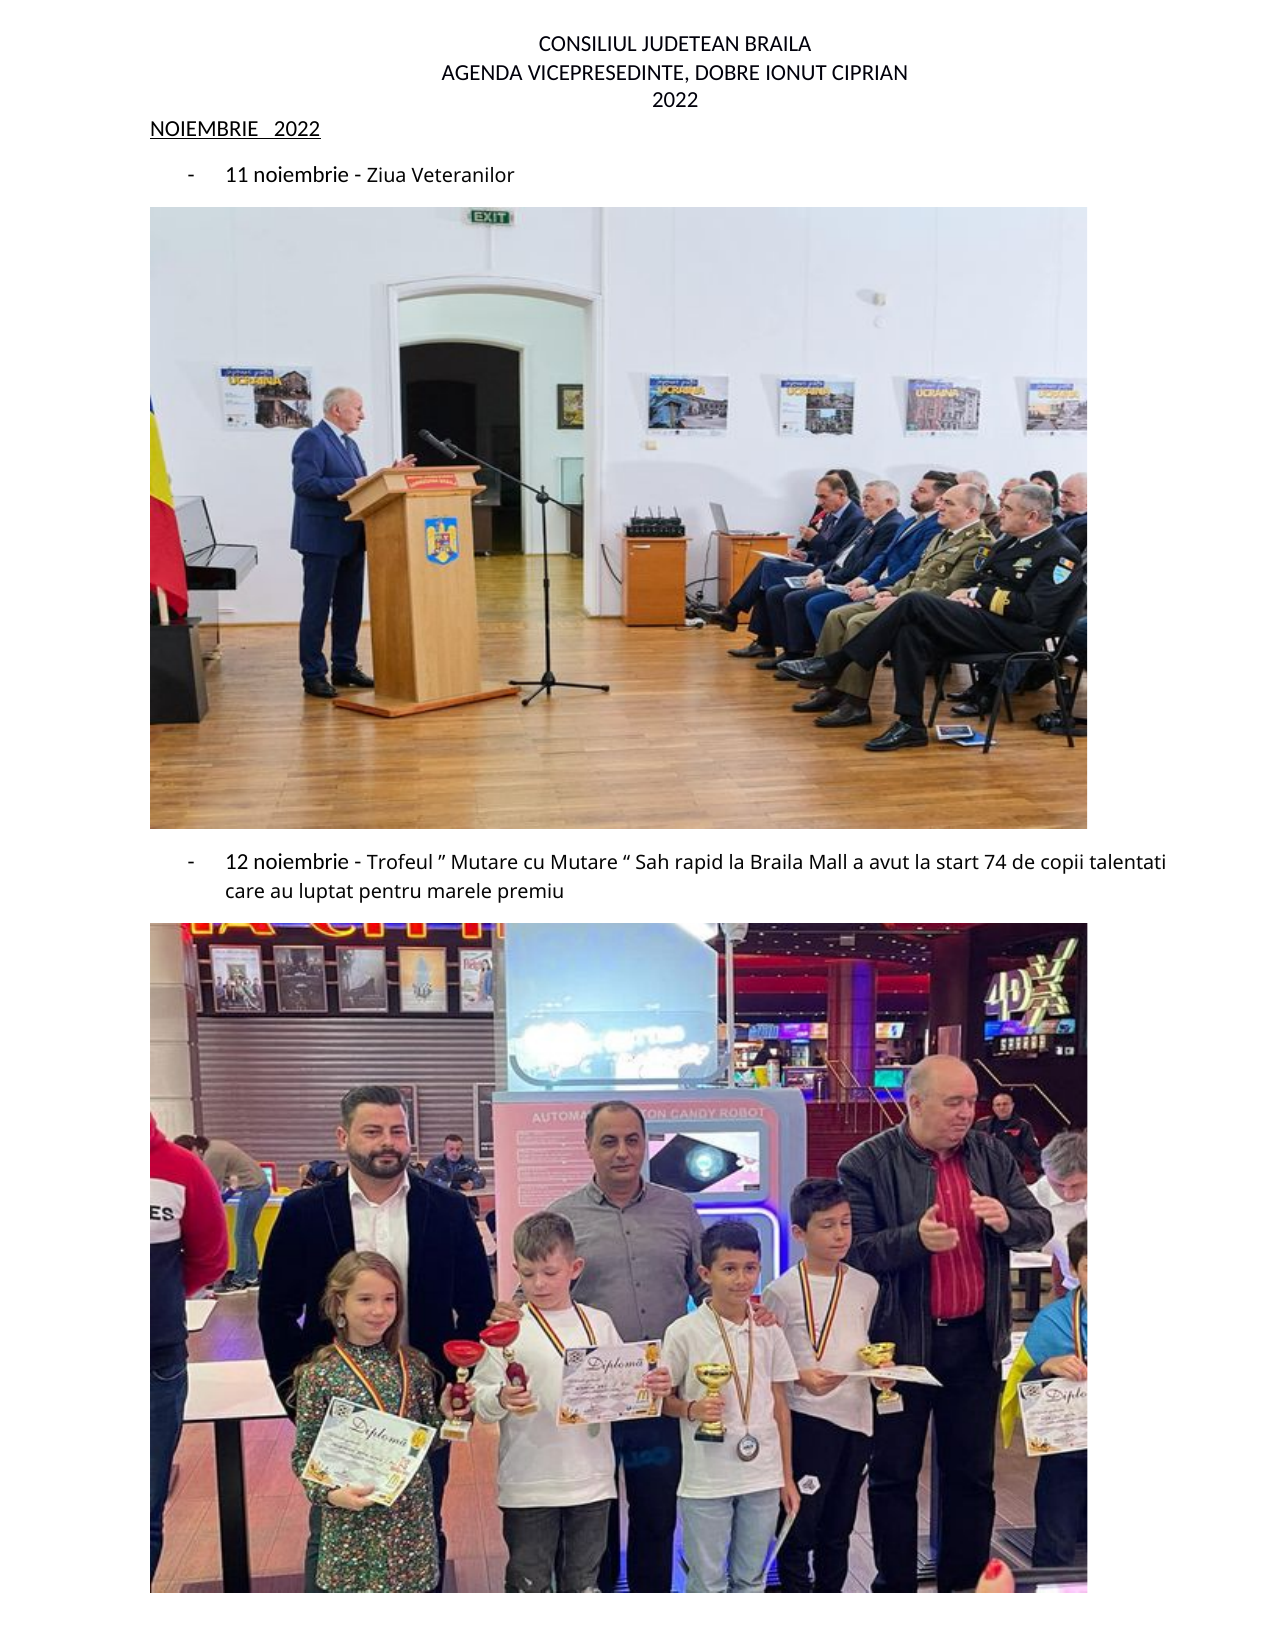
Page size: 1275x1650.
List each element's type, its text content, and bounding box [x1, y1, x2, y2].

list 12 noiembrie - Trofeul ” Mutare cu Mutare “ Sah rapid la Braila Mall a avut la start 74 de copii talentati care au luptat pentru marele premiu [187, 847, 1200, 904]
text NOIEMBRIE 2022 [150, 114, 1200, 142]
picture [150, 923, 1088, 1593]
picture [150, 207, 1088, 829]
list 11 noiembrie - Ziua Veteranilor [187, 161, 1200, 189]
text 2022 [150, 86, 1200, 114]
text CONSILIUL JUDETEAN BRAILA [150, 29, 1200, 58]
text AGENDA VICEPRESEDINTE, DOBRE IONUT CIPRIAN [150, 58, 1200, 86]
